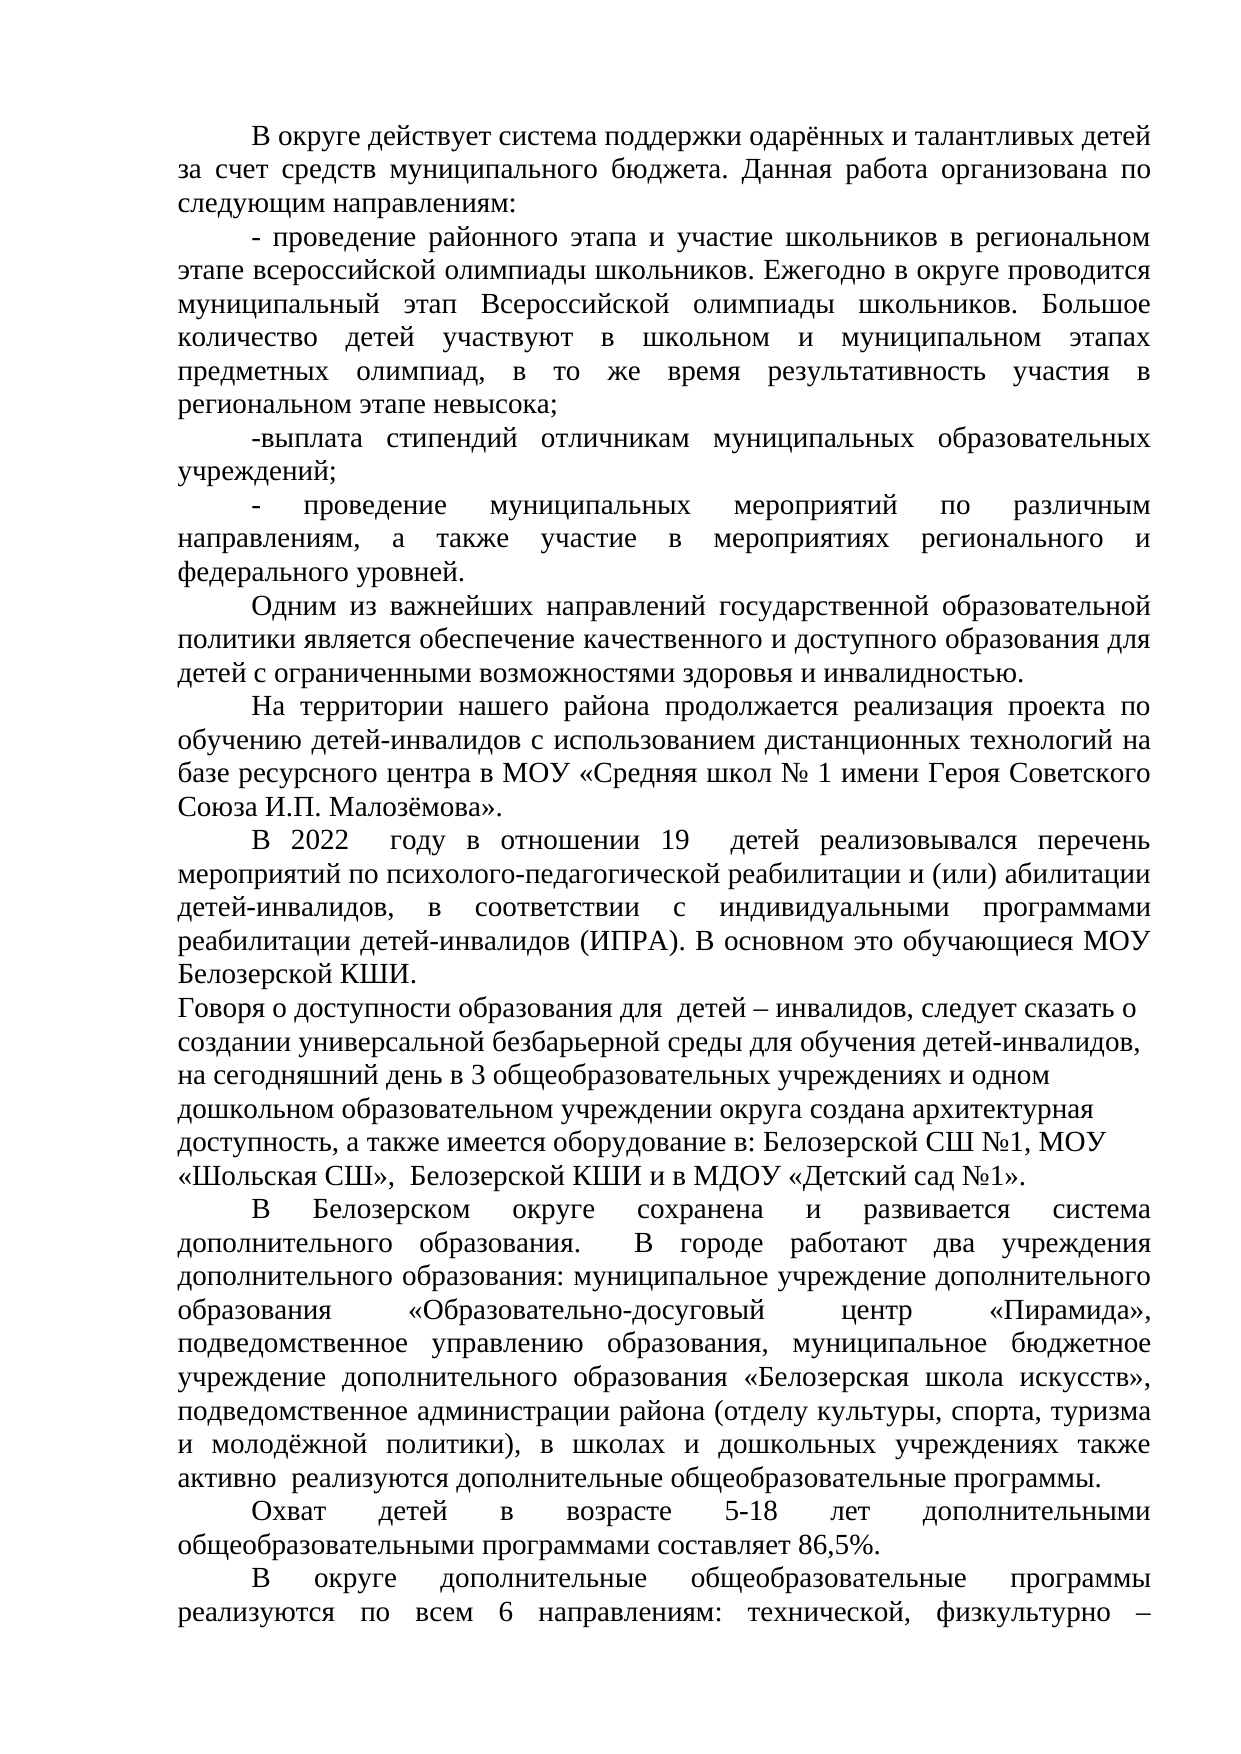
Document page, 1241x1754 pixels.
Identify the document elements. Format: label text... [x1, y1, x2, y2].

text -выплата стипендий отличникам муниципальных образовательных учреждений; [177, 420, 1152, 487]
text В Белозерском округе сохранена и развивается система дополнительного образования. В городе работают два учреждения дополнительного образования: муниципальное учреждение дополнительного образования «Образовательно-досуговый центр «Пирамида», подведомственное управлению образования, муниципальное бюджетное учреждение дополнительного образования «Белозерская школа искусств», подведомственное администрации района (отделу культуры, спорта, туризма и молодёжной политики), в школах и дошкольных учреждениях также активно реализуются дополнительные общеобразовательные программы. [177, 1191, 1152, 1493]
text - проведение муниципальных мероприятий по различным направлениям, а также участие в мероприятиях регионального и федерального уровней. [177, 487, 1152, 588]
text Охват детей в возрасте 5-18 лет дополнительными общеобразовательными программами составляет 86,5%. [177, 1493, 1152, 1560]
text - проведение районного этапа и участие школьников в региональном этапе всероссийской олимпиады школьников. Ежегодно в округе проводится муниципальный этап Всероссийской олимпиады школьников. Большое количество детей участвуют в школьном и муниципальном этапах предметных олимпиад, в то же время результативность участия в региональном этапе невысока; [177, 219, 1152, 420]
text Одним из важнейших направлений государственной образовательной политики является обеспечение качественного и доступного образования для детей с ограниченными возможностями здоровья и инвалидностью. [177, 588, 1152, 688]
text В 2022 году в отношении 19 детей реализовывался перечень мероприятий по психолого-педагогической реабилитации и (или) абилитации детей-инвалидов, в соответствии с индивидуальными программами реабилитации детей-инвалидов (ИПРА). В основном это обучающиеся МОУ Белозерской КШИ. [177, 822, 1152, 990]
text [177, 1560, 1152, 1627]
text В округе действует система поддержки одарённых и талантливых детей за счет средств муниципального бюджета. Данная работа организована по следующим направлениям: [177, 118, 1152, 219]
text На территории нашего района продолжается реализация проекта по обучению детей-инвалидов с использованием дистанционных технологий на базе ресурсного центра в МОУ «Средняя школ № 1 имени Героя Советского Союза И.П. Малозёмова». [177, 688, 1152, 822]
